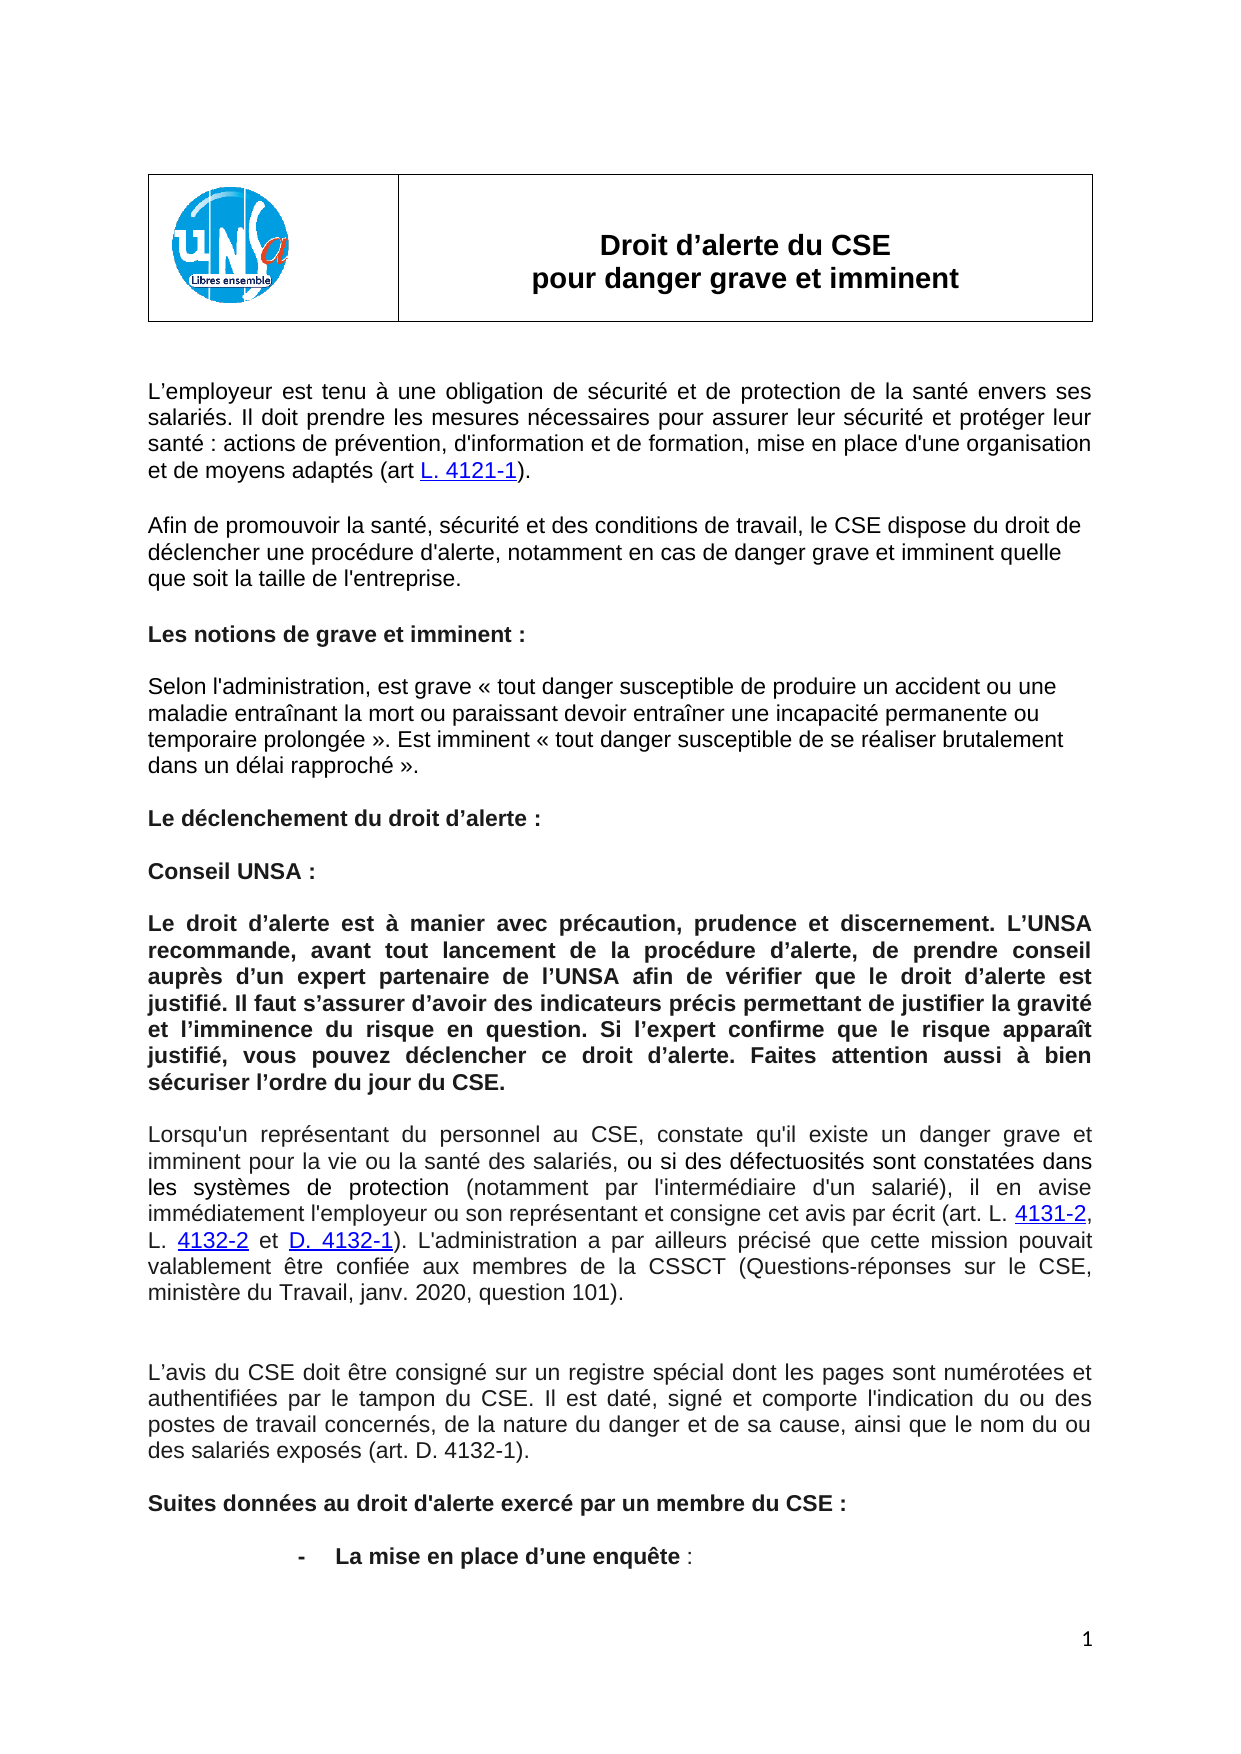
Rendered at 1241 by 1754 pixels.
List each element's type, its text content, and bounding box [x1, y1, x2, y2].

text Lorsqu'un représentant du personnel au CSE, constate qu'il existe un danger grave et imminent pour la vie ou la santé des salariés, ou si des défectuosités sont constatées dans les systèmes de protection (notamment par l'intermédiaire d'un salarié), il en avise immédiatement l'employeur ou son représentant et consigne cet avis par écrit (art. L. 4131-2, L. 4132-2 et D. 4132-1). L'administration a par ailleurs précisé que cette mission pouvait valablement être confiée aux membres de la CSSCT (Questions-réponses sur le CSE, ministère du Travail, janv. 2020, question 101). [148, 1121, 1093, 1306]
table_header [149, 175, 398, 321]
list La mise en place d’une enquête : [298, 1543, 1093, 1569]
text Afin de promouvoir la santé, sécurité et des conditions de travail, le CSE dispose du droit de déclencher une procédure d'alerte, notamment en cas de danger grave et imminent quelle que soit la taille de l'entreprise. [148, 512, 1093, 591]
text Le droit d’alerte est à manier avec précaution, prudence et discernement. L’UNSA recommande, avant tout lancement de la procédure d’alerte, de prendre conseil auprès d’un expert partenaire de l’UNSA afin de vérifier que le droit d’alerte est justifié. Il faut s’assurer d’avoir des indicateurs précis permettant de justifier la gravité et l’imminence du risque en question. Si l’expert confirme que le risque apparaît justifié, vous pouvez déclencher ce droit d’alerte. Faites attention aussi à bien sécuriser l’ordre du jour du CSE. [148, 910, 1093, 1095]
picture [159, 175, 301, 318]
text L’avis du CSE doit être consigné sur un registre spécial dont les pages sont numérotées et authentifiées par le tampon du CSE. Il est daté, signé et comporte l'indication du ou des postes de travail concernés, de la nature du danger et de sa cause, ainsi que le nom du ou des salariés exposés (art. D. 4132-1). [148, 1358, 1093, 1464]
table_header Droit d’alerte du CSE pour danger grave et imminent [399, 175, 1092, 321]
text Selon l'administration, est grave « tout danger susceptible de produire un accident ou une maladie entraînant la mort ou paraissant devoir entraîner une incapacité permanente ou temporaire prolongée ». Est imminent « tout danger susceptible de se réaliser brutalement dans un délai rapproché ». [148, 673, 1093, 779]
text L’employeur est tenu à une obligation de sécurité et de protection de la santé envers ses salariés. Il doit prendre les mesures nécessaires pour assurer leur sécurité et protéger leur santé : actions de prévention, d'information et de formation, mise en place d'une organisation et de moyens adaptés (art L. 4121-1). [148, 378, 1093, 483]
text Conseil UNSA : [148, 858, 1093, 884]
text Suites données au droit d'alerte exercé par un membre du CSE : [148, 1490, 1093, 1517]
text Les notions de grave et imminent : [148, 621, 1093, 647]
text Le déclenchement du droit d’alerte : [148, 805, 1093, 831]
